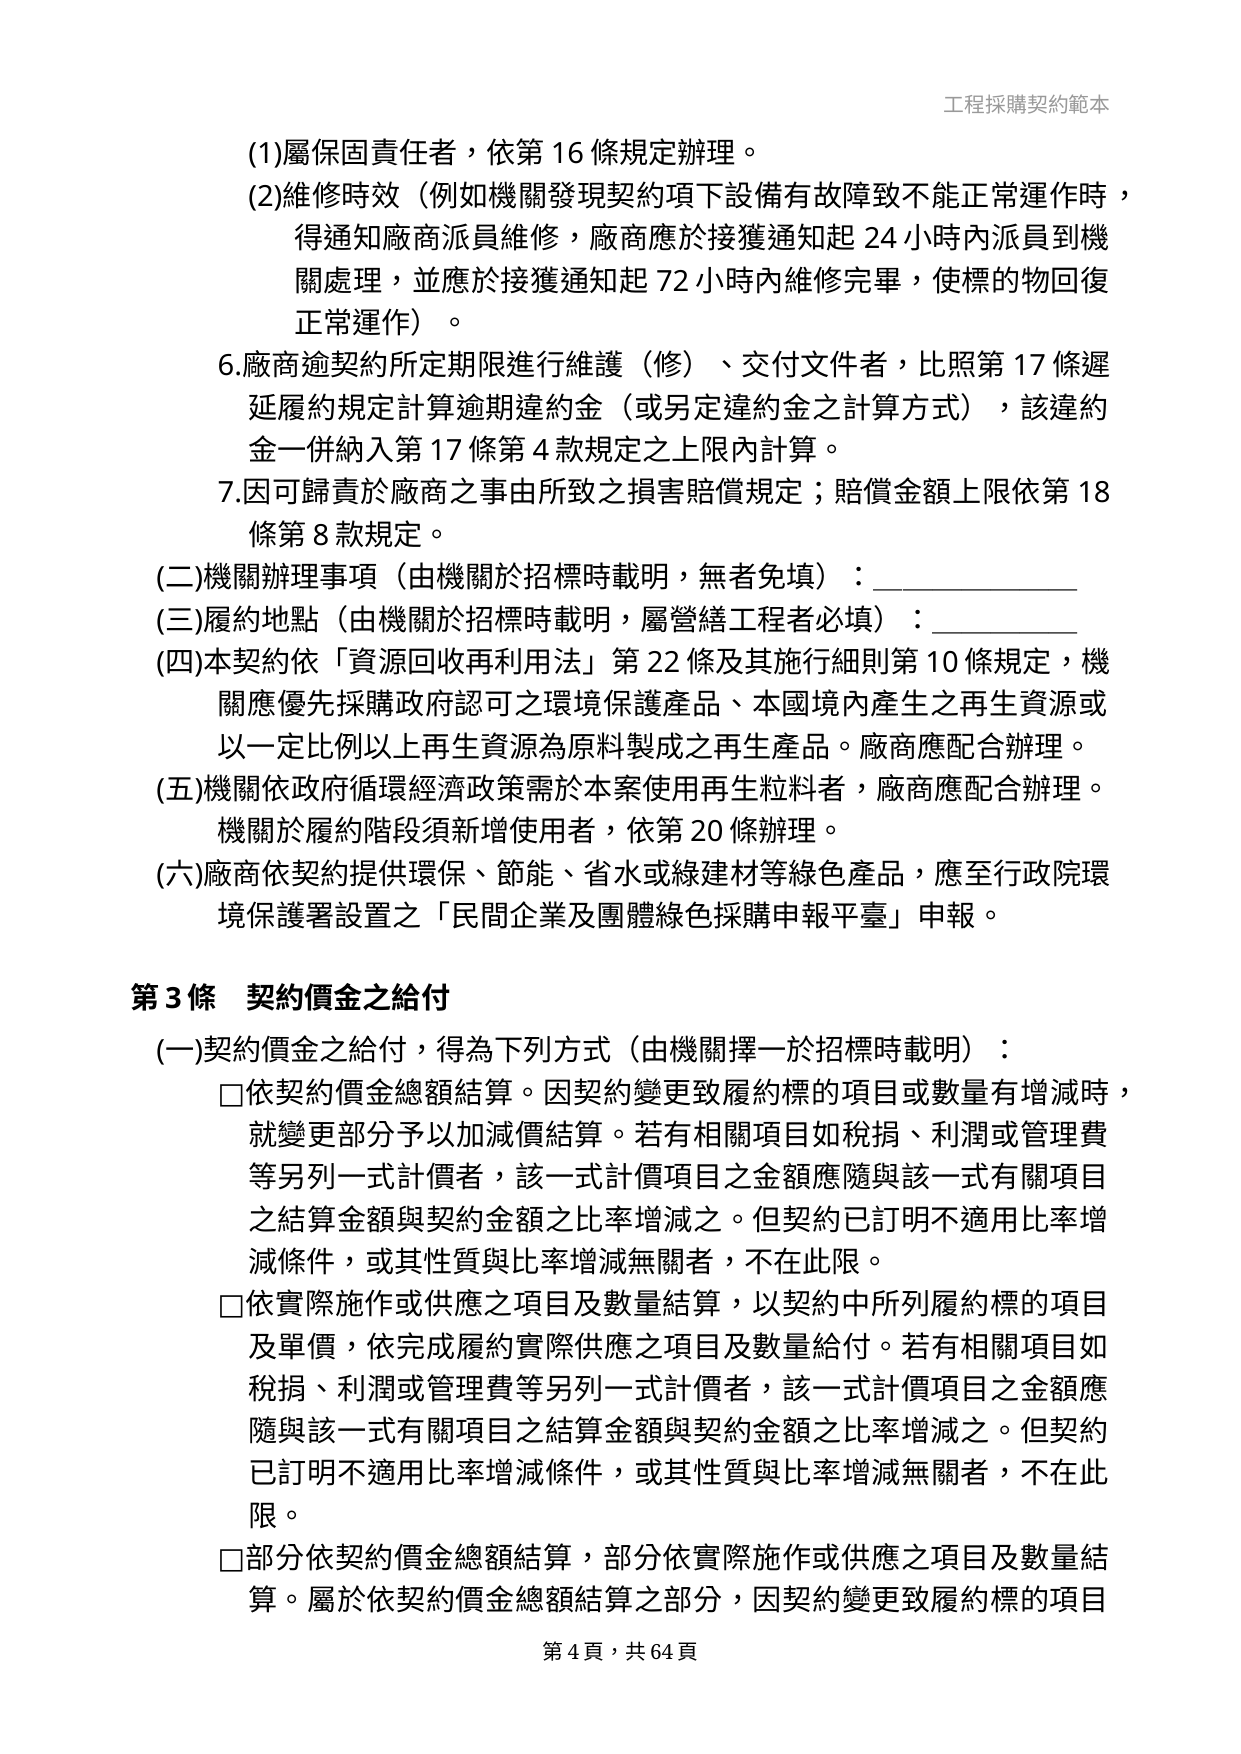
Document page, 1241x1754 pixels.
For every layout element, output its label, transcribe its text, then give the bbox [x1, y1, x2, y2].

text 6.廠商逾契約所定期限進行維護（修）、交付文件者，比照第17條遲延履約規定計算逾期違約金（或另定違約金之計算方式），該違約金一併納入第17條第4款規定之上限內計算。 [217, 342, 1110, 469]
text (一)契約價金之給付，得為下列方式（由機關擇一於招標時載明）： [156, 1027, 1110, 1069]
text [217, 1534, 1110, 1619]
text (五)機關依政府循環經濟政策需於本案使用再生粒料者，廠商應配合辦理。機關於履約階段須新增使用者，依第20條辦理。 [156, 765, 1110, 850]
text (六)廠商依契約提供環保、節能、省水或綠建材等綠色產品，應至行政院環境保護署設置之「民間企業及團體綠色採購申報平臺」申報。 [156, 850, 1110, 935]
text 7.因可歸責於廠商之事由所致之損害賠償規定；賠償金額上限依第18條第8款規定。 [217, 469, 1110, 554]
text (四)本契約依「資源回收再利用法」第22條及其施行細則第10條規定，機關應優先採購政府認可之環境保護產品、本國境內產生之再生資源或以一定比例以上再生資源為原料製成之再生產品。廠商應配合辦理。 [156, 638, 1110, 765]
text (三)履約地點（由機關於招標時載明，屬營繕工程者必填）：＿＿＿＿＿ [156, 596, 1110, 638]
text (2)維修時效（例如機關發現契約項下設備有故障致不能正常運作時，得通知廠商派員維修，廠商應於接獲通知起24小時內派員到機關處理，並應於接獲通知起72小時內維修完畢，使標的物回復正常運作）。 [248, 172, 1110, 342]
text 第3條 契約價金之給付 [130, 974, 1110, 1017]
text □依契約價金總額結算。因契約變更致履約標的項目或數量有增減時，就變更部分予以加減價結算。若有相關項目如稅捐、利潤或管理費等另列一式計價者，該一式計價項目之金額應隨與該一式有關項目之結算金額與契約金額之比率增減之。但契約已訂明不適用比率增減條件，或其性質與比率增減無關者，不在此限。 [217, 1069, 1110, 1281]
text (二)機關辦理事項（由機關於招標時載明，無者免填）：＿＿＿＿＿＿＿ [156, 554, 1110, 596]
text (1)屬保固責任者，依第16條規定辦理。 [248, 130, 1110, 172]
text □依實際施作或供應之項目及數量結算，以契約中所列履約標的項目及單價，依完成履約實際供應之項目及數量給付。若有相關項目如稅捐、利潤或管理費等另列一式計價者，該一式計價項目之金額應隨與該一式有關項目之結算金額與契約金額之比率增減之。但契約已訂明不適用比率增減條件，或其性質與比率增減無關者，不在此限。 [217, 1281, 1110, 1534]
